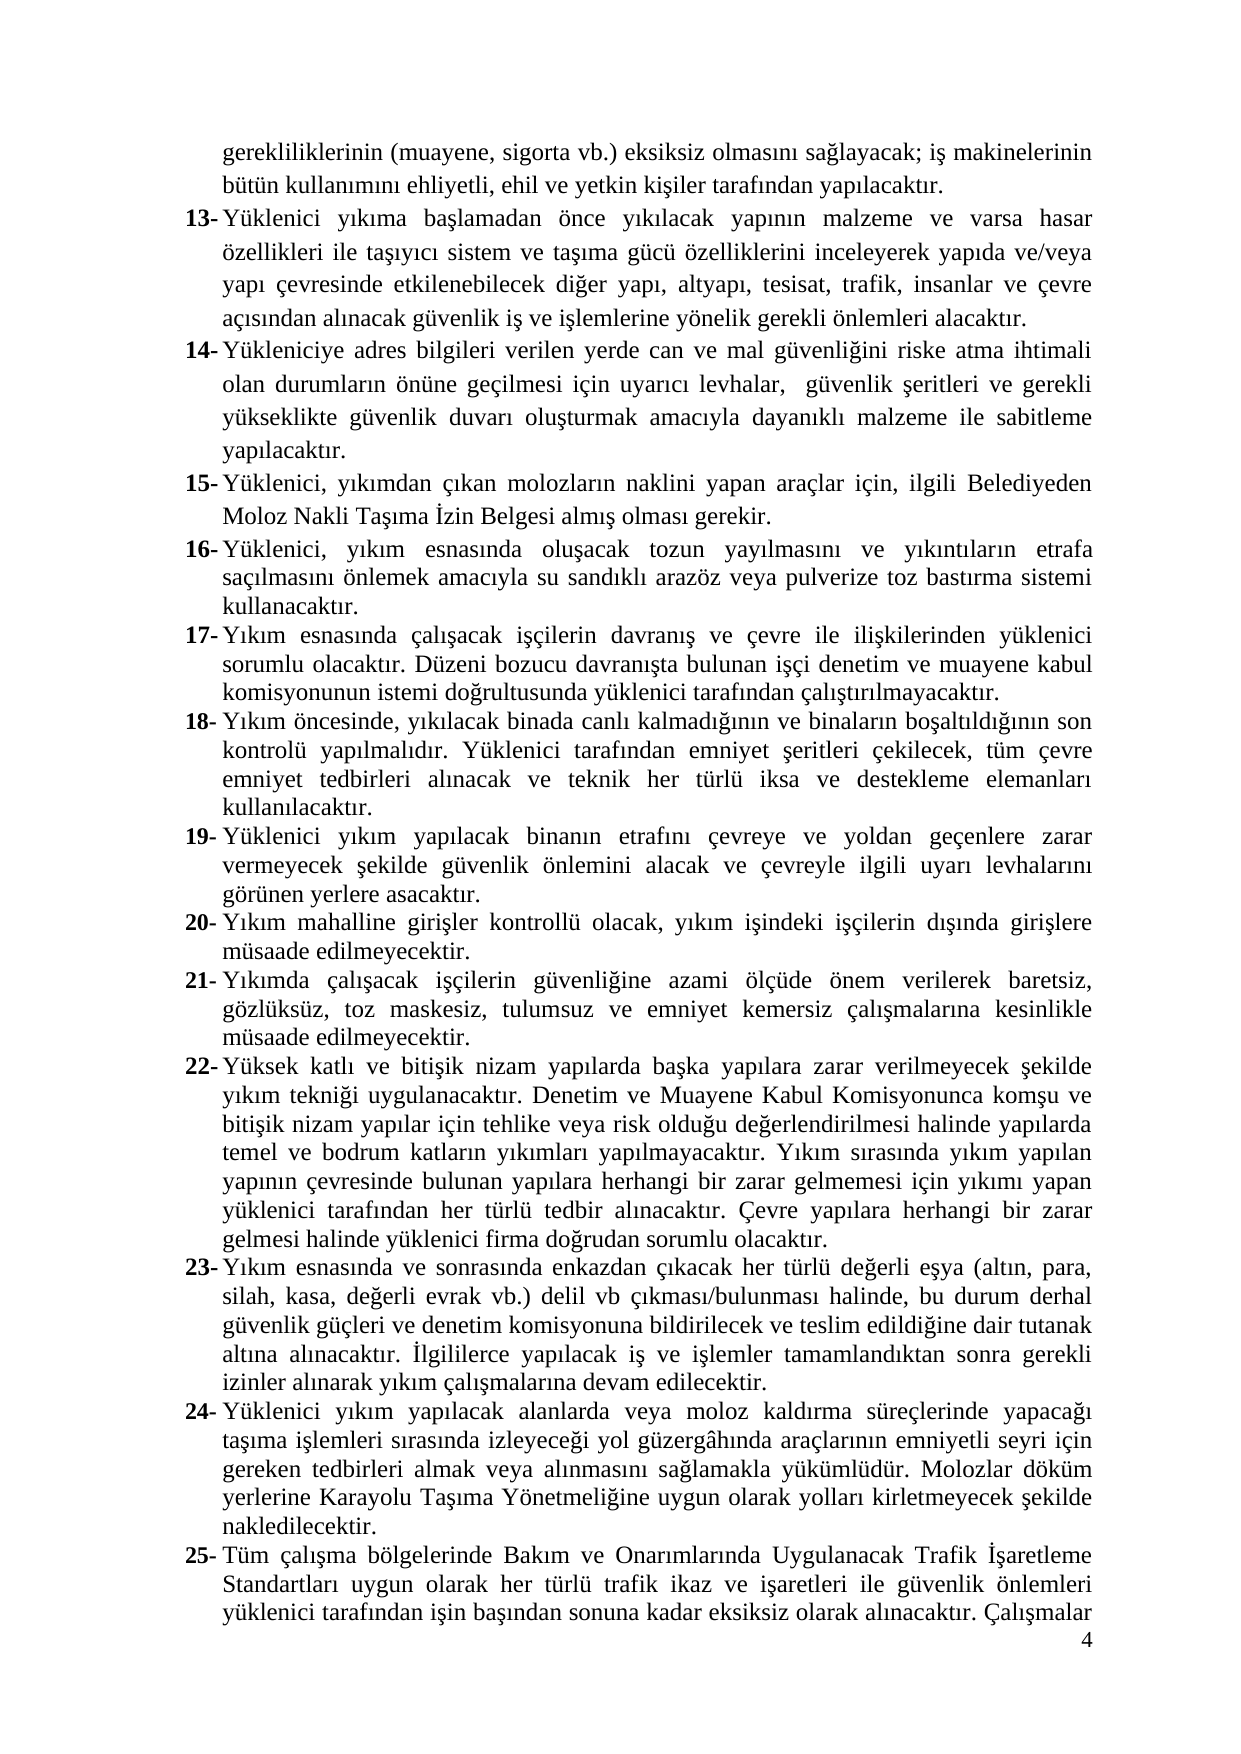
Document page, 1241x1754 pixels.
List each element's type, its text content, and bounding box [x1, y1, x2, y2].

list Yüklenici yıkım yapılacak alanlarda veya moloz kaldırma süreçlerinde yapacağı taşıma işlemleri sırasında izleyeceği yol güzergâhında araçlarının emniyetli seyri için gereken tedbirleri almak veya alınmasını sağlamakla yükümlüdür. Molozlar döküm yerlerine Karayolu Taşıma Yönetmeliğine uygun olarak yolları kirletmeyecek şekilde nakledilecektir. [185, 1396, 1093, 1540]
list Yıkım mahalline girişler kontrollü olacak, yıkım işindeki işçilerin dışında girişlere müsaade edilmeyecektir. [185, 907, 1093, 965]
list Yüklenici yıkıma başlamadan önce yıkılacak yapının malzeme ve varsa hasar özellikleri ile taşıyıcı sistem ve taşıma gücü özelliklerini inceleyerek yapıda ve/veya yapı çevresinde etkilenebilecek diğer yapı, altyapı, tesisat, trafik, insanlar ve çevre açısından alınacak güvenlik iş ve işlemlerine yönelik gerekli önlemleri alacaktır. [185, 203, 1093, 331]
list Yüklenici, yıkım esnasında oluşacak tozun yayılmasını ve yıkıntıların etrafa saçılmasını önlemek amacıyla su sandıklı arazöz veya pulverize toz bastırma sistemi kullanacaktır. [185, 534, 1093, 620]
list Yıkım öncesinde, yıkılacak binada canlı kalmadığının ve binaların boşaltıldığının son kontrolü yapılmalıdır. Yüklenici tarafından emniyet şeritleri çekilecek, tüm çevre emniyet tedbirleri alınacak ve teknik her türlü iksa ve destekleme elemanları kullanılacaktır. [185, 706, 1093, 821]
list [185, 137, 1093, 199]
list Yıkım esnasında çalışacak işçilerin davranış ve çevre ile ilişkilerinden yüklenici sorumlu olacaktır. Düzeni bozucu davranışta bulunan işçi denetim ve muayene kabul komisyonunun istemi doğrultusunda yüklenici tarafından çalıştırılmayacaktır. [185, 620, 1093, 706]
list Yıkım esnasında ve sonrasında enkazdan çıkacak her türlü değerli eşya (altın, para, silah, kasa, değerli evrak vb.) delil vb çıkması/bulunması halinde, bu durum derhal güvenlik güçleri ve denetim komisyonuna bildirilecek ve teslim edildiğine dair tutanak altına alınacaktır. İlgililerce yapılacak iş ve işlemler tamamlandıktan sonra gerekli izinler alınarak yıkım çalışmalarına devam edilecektir. [185, 1252, 1093, 1396]
list Yıkımda çalışacak işçilerin güvenliğine azami ölçüde önem verilerek baretsiz, gözlüksüz, toz maskesiz, tulumsuz ve emniyet kemersiz çalışmalarına kesinlikle müsaade edilmeyecektir. [185, 965, 1093, 1051]
list Yüklenici yıkım yapılacak binanın etrafını çevreye ve yoldan geçenlere zarar vermeyecek şekilde güvenlik önlemini alacak ve çevreyle ilgili uyarı levhalarını görünen yerlere asacaktır. [185, 821, 1093, 907]
list Yüksek katlı ve bitişik nizam yapılarda başka yapılara zarar verilmeyecek şekilde yıkım tekniği uygulanacaktır. Denetim ve Muayene Kabul Komisyonunca komşu ve bitişik nizam yapılar için tehlike veya risk olduğu değerlendirilmesi halinde yapılarda temel ve bodrum katların yıkımları yapılmayacaktır. Yıkım sırasında yıkım yapılan yapının çevresinde bulunan yapılara herhangi bir zarar gelmemesi için yıkımı yapan yüklenici tarafından her türlü tedbir alınacaktır. Çevre yapılara herhangi bir zarar gelmesi halinde yüklenici firma doğrudan sorumlu olacaktır. [185, 1051, 1093, 1252]
list Yüklenici, yıkımdan çıkan molozların naklini yapan araçlar için, ilgili Belediyeden Moloz Nakli Taşıma İzin Belgesi almış olması gerekir. [185, 468, 1093, 529]
list Yükleniciye adres bilgileri verilen yerde can ve mal güvenliğini riske atma ihtimali olan durumların önüne geçilmesi için uyarıcı levhalar, güvenlik şeritleri ve gerekli yükseklikte güvenlik duvarı oluşturmak amacıyla dayanıklı malzeme ile sabitleme yapılacaktır. [185, 336, 1093, 463]
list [185, 1540, 1093, 1626]
